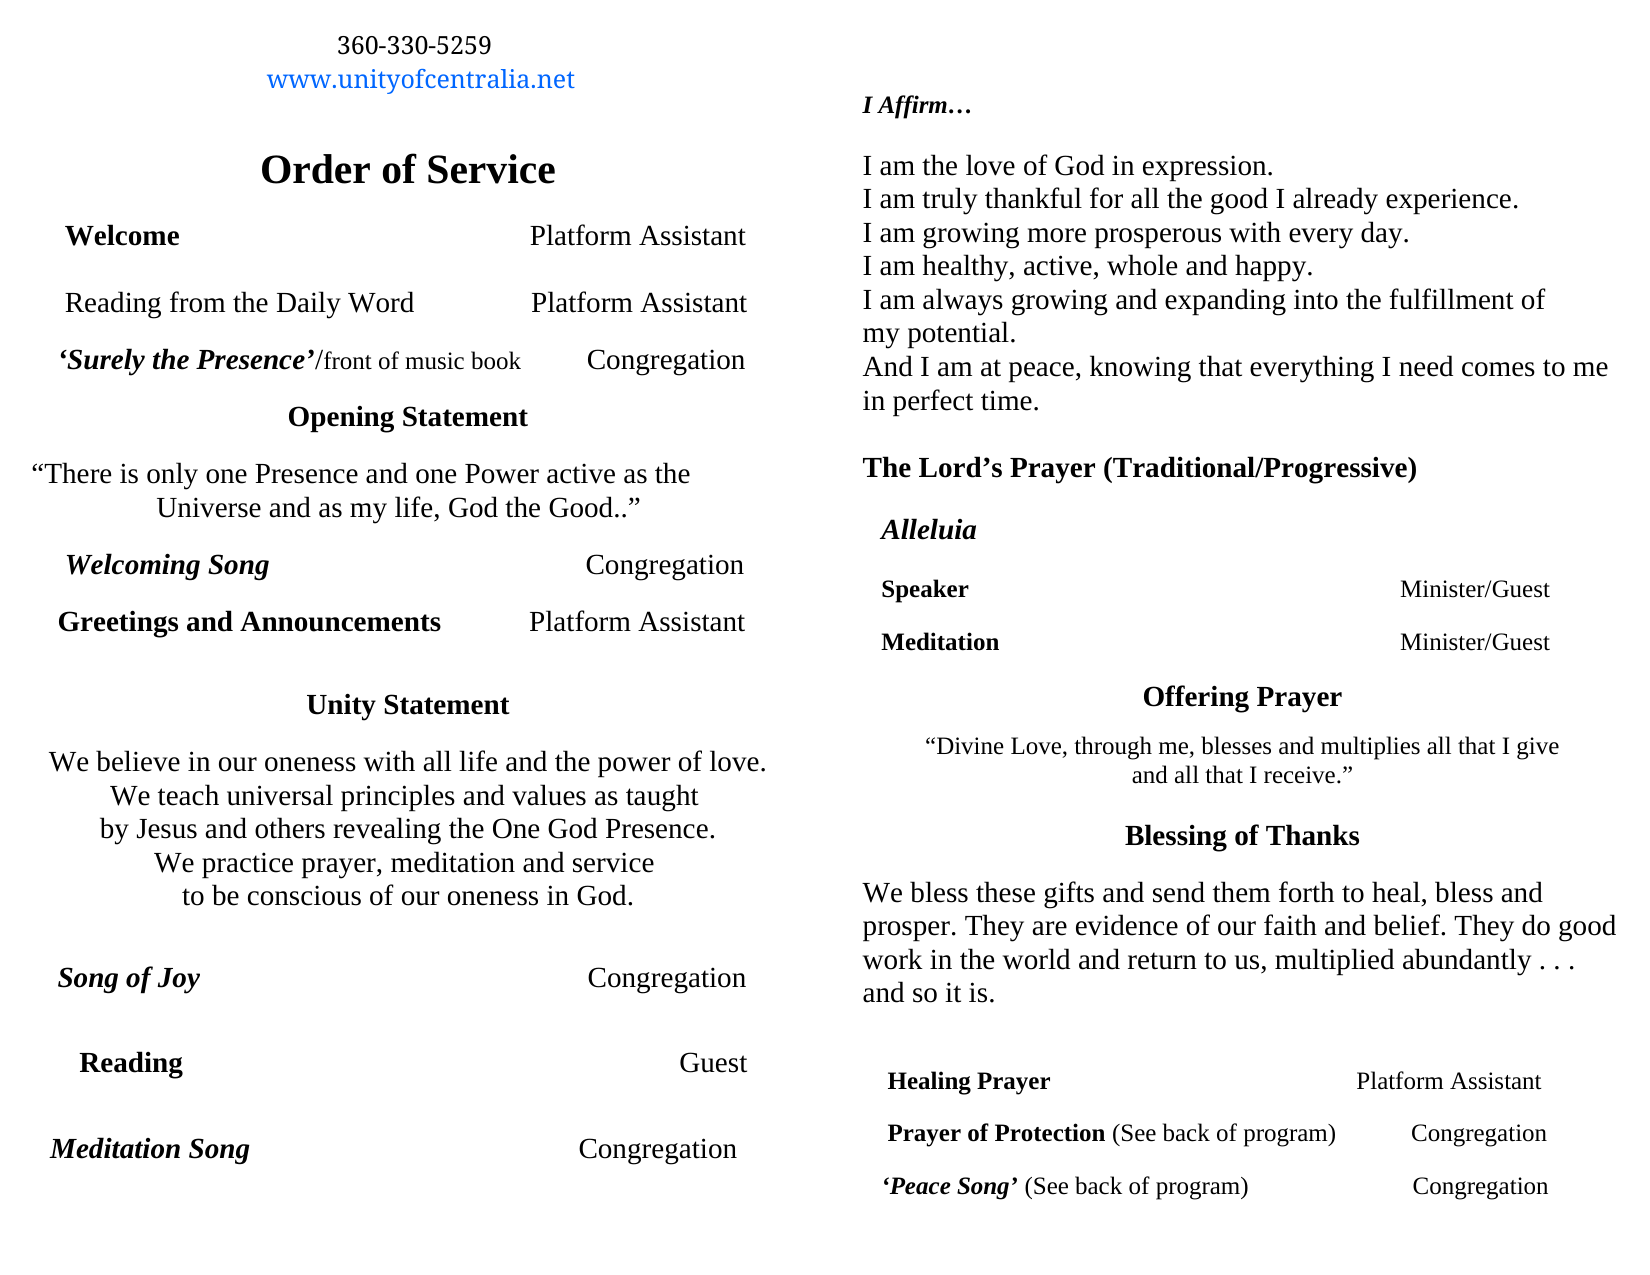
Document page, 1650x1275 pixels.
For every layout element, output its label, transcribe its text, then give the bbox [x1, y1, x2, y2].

text ‘Peace Song’ (See back of program) Congregation [862, 1171, 1622, 1199]
text Opening Statement [28, 399, 787, 433]
text Song of Joy Congregation [28, 912, 787, 1022]
text Offering Prayer “Divine Love, through me, blesses and multiplies all that I give [862, 679, 1622, 760]
text and all that I receive.” Blessing of Thanks [862, 760, 1622, 851]
text my potential. And I am at peace, knowing that everything I need comes to me in perfect time. The Lord’s Prayer (Traditional/Progressive) [862, 316, 1622, 512]
text Greetings and Announcements Platform Assistant [28, 604, 787, 637]
text Healing Prayer Platform Assistant [862, 1066, 1622, 1095]
text “There is only one Presence and one Power active as the Universe and as my life, God the Good..” [28, 456, 694, 523]
text Welcome Platform Assistant Reading from the Daily Word Platform Assistant [28, 218, 787, 319]
text Order of Service [28, 144, 787, 192]
text We believe in our oneness with all life and the power of love. We teach universal principles and values as taught by Jesus and others revealing the One God Presence. We practice prayer, meditation and service to be conscious of our oneness in God. [28, 744, 787, 912]
text Reading Guest [28, 1046, 787, 1108]
text We bless these gifts and send them forth to heal, bless and prosper. They are evidence of our faith and belief. They do good work in the world and return to us, multiplied abundantly . . . and so it is. [862, 875, 1622, 1009]
text Prayer of Protection (See back of program) Congregation [862, 1118, 1622, 1147]
text Alleluia Speaker Minister/Guest [862, 512, 1614, 603]
text Unity Statement [28, 687, 787, 721]
text I Affirm… I am the love of God in expression. I am truly thankful for all the good I already experience. I am growing more prosperous with every day. I am healthy, active, whole and happy. I am always growing and expanding into the fulfillment of [862, 90, 1622, 316]
text Welcoming Song Congregation [28, 547, 787, 581]
text Meditation Song Congregation [28, 1131, 787, 1165]
text 360-330-5259 www.unityofcentralia.net [28, 28, 787, 96]
text ‘Surely the Presence’/front of music book Congregation [28, 342, 787, 376]
text Meditation Minister/Guest [862, 627, 1622, 655]
